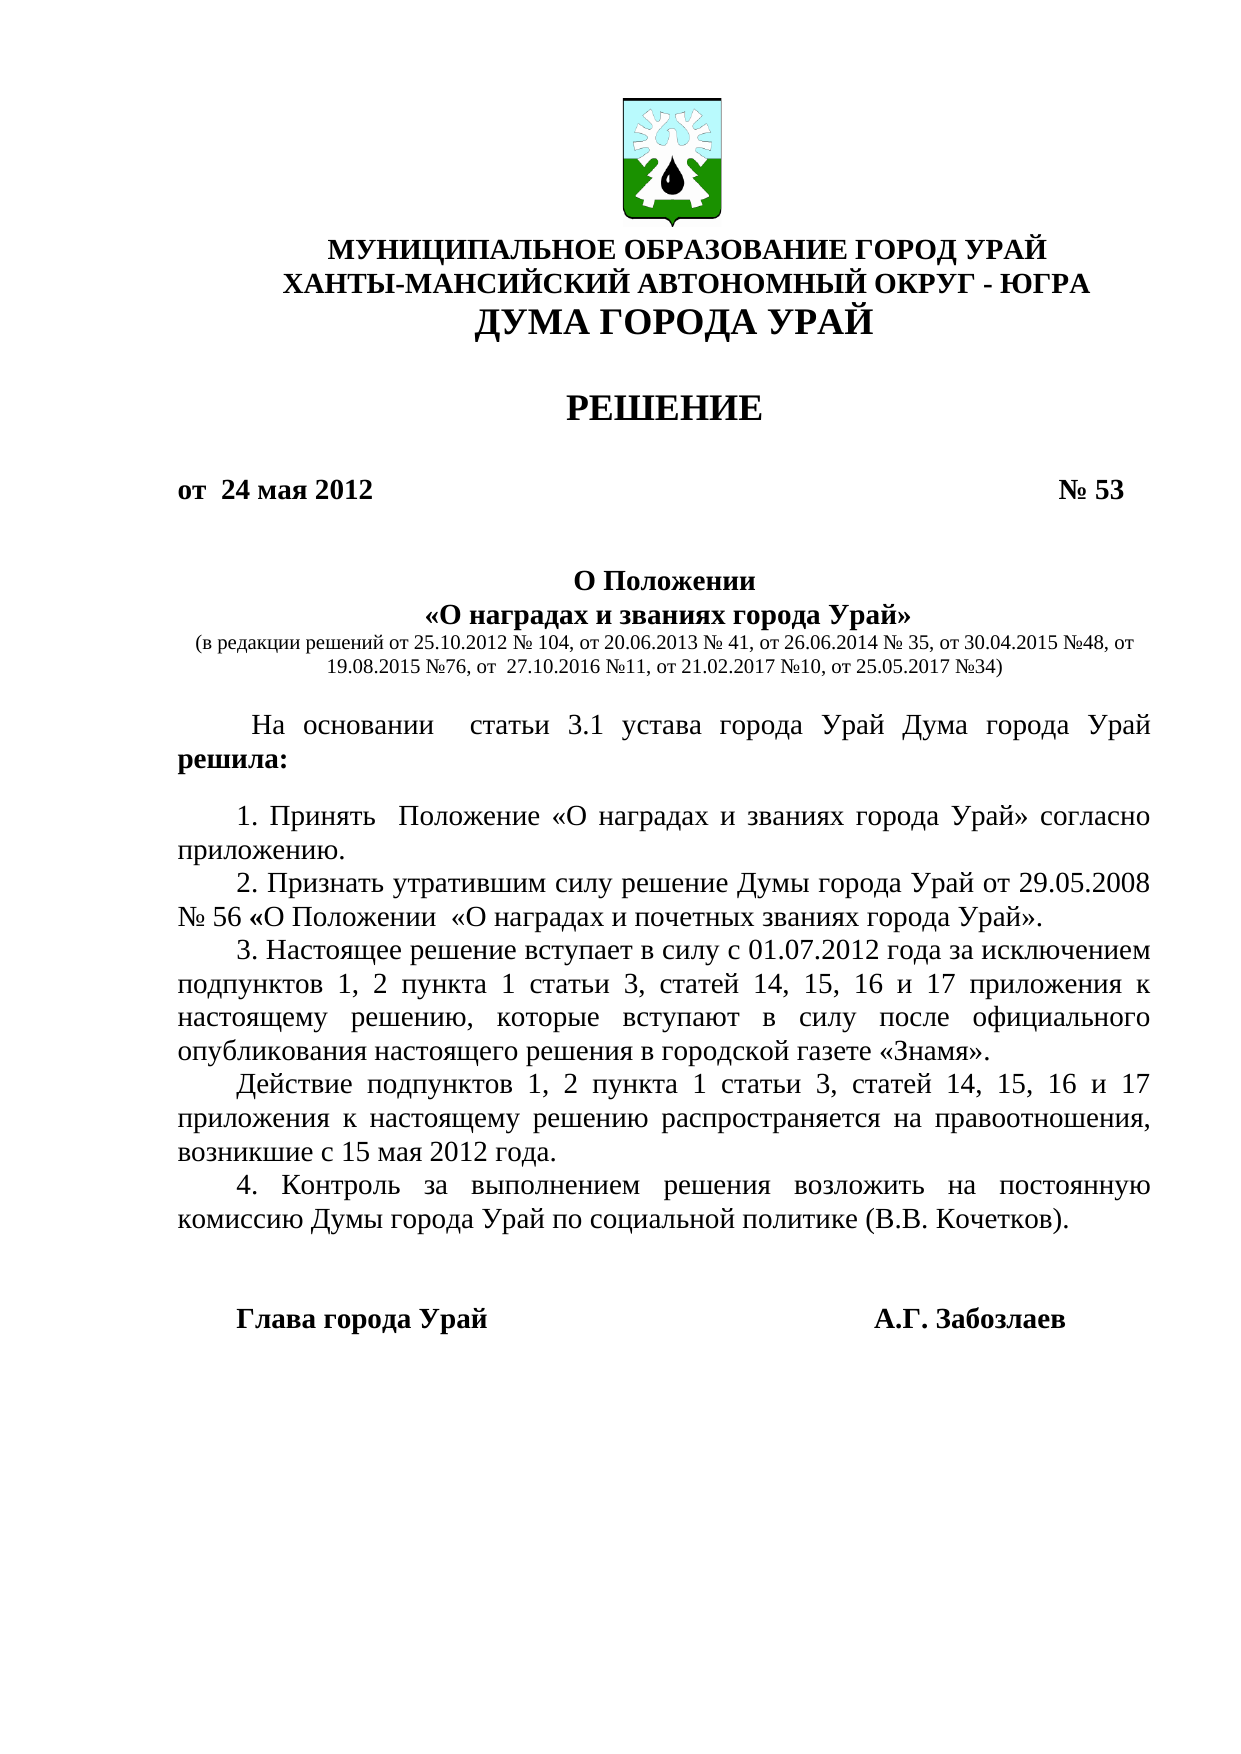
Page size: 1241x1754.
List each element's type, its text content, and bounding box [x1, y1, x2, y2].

picture [622, 98, 722, 227]
text О Положении [177, 563, 1152, 597]
text 1. Принять Положение «О наградах и званиях города Урай» согласно приложению. [177, 798, 1152, 865]
text ДУМА ГОРОДА УРАЙ [177, 299, 1152, 343]
subtitle МУНИЦИПАЛЬНОЕ ОБРАЗОВАНИЕ ГОРОД УРАЙ [252, 232, 1152, 266]
text Действие подпунктов 1, 2 пункта 1 статьи 3, статей 14, 15, 16 и 17 приложения к настоящему решению распространяется на правоотношения, возникшие с 15 мая 2012 года. [177, 1067, 1152, 1167]
text «О наградах и званиях города Урай» [177, 597, 1152, 630]
text РЕШЕНИЕ [177, 386, 1152, 429]
text На основании статьи 3.1 устава города Урай Дума города Урай решила: [177, 707, 1152, 774]
subtitle от 24 мая 2012 № 53 [177, 472, 1152, 506]
text 4. Контроль за выполнением решения возложить на постоянную комиссию Думы города Урай по социальной политике (В.В. Кочетков). [177, 1167, 1152, 1234]
text Глава города Урай А.Г. Забозлаев [177, 1301, 1152, 1335]
text (в редакции решений от 25.10.2012 № 104, от 20.06.2013 № 41, от 26.06.2014 № 35, от 30.04.2015 №48, от 19.08.2015 №76, от 27.10.2016 №11, от 21.02.2017 №10, от 25.05.2017 №34) [177, 630, 1152, 678]
text ХАНТЫ-МАНСИЙСКИЙ АВТОНОМНЫЙ ОКРУГ - ЮГРА [177, 266, 1152, 299]
text 2. Признать утратившим силу решение Думы города Урай от 29.05.2008 № 56 «О Положении «О наградах и почетных званиях города Урай». [177, 865, 1152, 932]
text 3. Настоящее решение вступает в силу с 01.07.2012 года за исключением подпунктов 1, 2 пункта 1 статьи 3, статей 14, 15, 16 и 17 приложения к настоящему решению, которые вступают в силу после официального опубликования настоящего решения в городской газете «Знамя». [177, 932, 1152, 1067]
